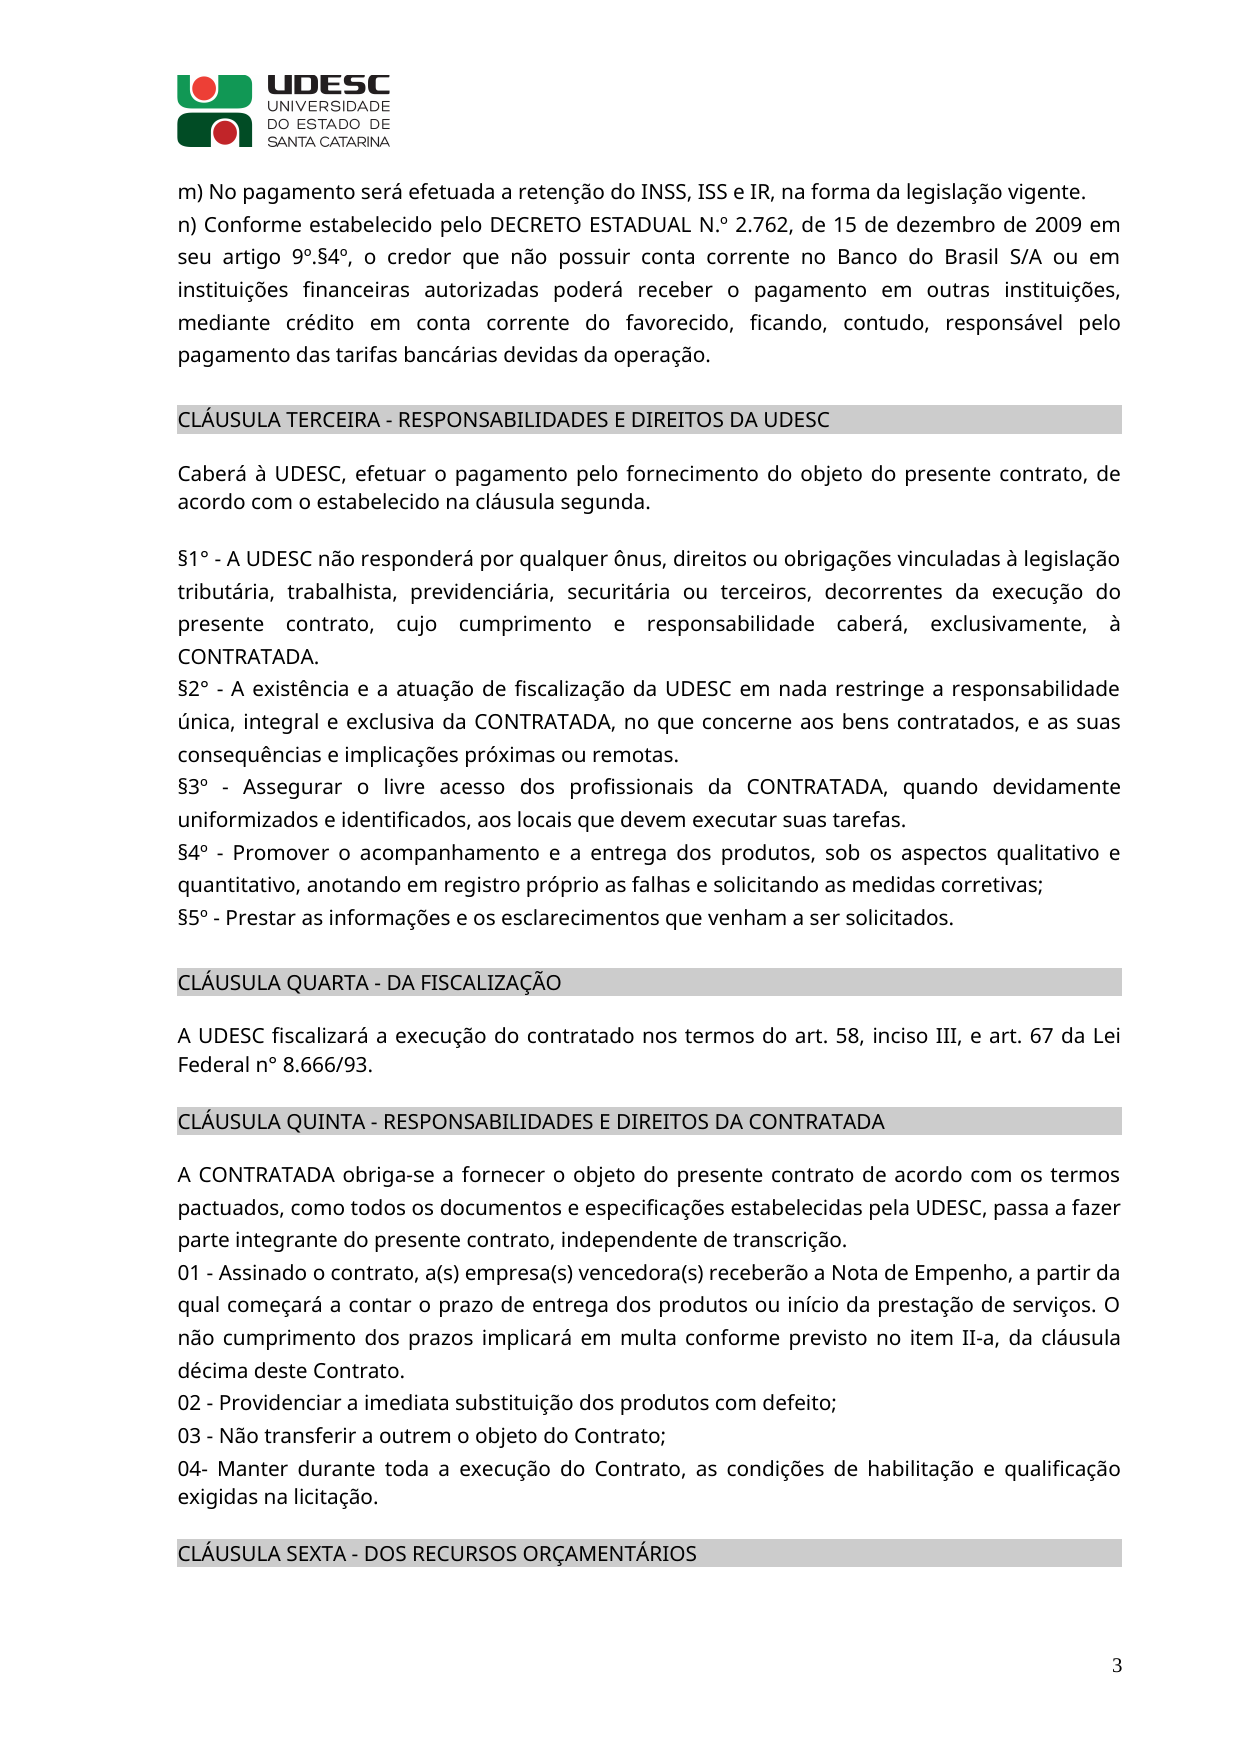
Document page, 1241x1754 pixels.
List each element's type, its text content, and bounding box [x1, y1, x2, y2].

text CLÁUSULA QUARTA - DA FISCALIZAÇÃO [177, 968, 1122, 996]
text A CONTRATADA obriga-se a fornecer o objeto do presente contrato de acordo com os termos pactuados, como todos os documentos e especificações estabelecidas pela UDESC, passa a fazer parte integrante do presente contrato, independente de transcrição. [177, 1160, 1122, 1254]
text CLÁUSULA QUINTA - RESPONSABILIDADES E DIREITOS DA CONTRATADA [177, 1107, 1122, 1135]
picture [177, 75, 390, 147]
text CLÁUSULA TERCEIRA - RESPONSABILIDADES E DIREITOS DA UDESC [177, 405, 1122, 434]
text Caberá à UDESC, efetuar o pagamento pelo fornecimento do objeto do presente contrato, de acordo com o estabelecido na cláusula segunda. [177, 459, 1122, 516]
text 03 - Não transferir a outrem o objeto do Contrato; [177, 1421, 1122, 1449]
text 04- Manter durante toda a execução do Contrato, as condições de habilitação e qualificação exigidas na licitação. [177, 1454, 1122, 1511]
text CLÁUSULA SEXTA - DOS RECURSOS ORÇAMENTÁRIOS [177, 1539, 1122, 1567]
text §4º - Promover o acompanhamento e a entrega dos produtos, sob os aspectos qualitativo e quantitativo, anotando em registro próprio as falhas e solicitando as medidas corretivas; [177, 838, 1122, 899]
text 01 - Assinado o contrato, a(s) empresa(s) vencedora(s) receberão a Nota de Empenho, a partir da qual começará a contar o prazo de entrega dos produtos ou início da prestação de serviços. O não cumprimento dos prazos implicará em multa conforme previsto no item II-a, da cláusula décima deste Contrato. [177, 1258, 1122, 1384]
text A UDESC fiscalizará a execução do contratado nos termos do art. 58, inciso III, e art. 67 da Lei Federal n° 8.666/93. [177, 1021, 1122, 1078]
text §5º - Prestar as informações e os esclarecimentos que venham a ser solicitados. [177, 903, 1122, 931]
text n) Conforme estabelecido pelo DECRETO ESTADUAL N.º 2.762, de 15 de dezembro de 2009 em seu artigo 9º.§4º, o credor que não possuir conta corrente no Banco do Brasil S/A ou em instituições financeiras autorizadas poderá receber o pagamento em outras instituições, mediante crédito em conta corrente do favorecido, ficando, contudo, responsável pelo pagamento das tarifas bancárias devidas da operação. [177, 210, 1122, 369]
text m) No pagamento será efetuada a retenção do INSS, ISS e IR, na forma da legislação vigente. [177, 177, 1122, 206]
text §2° - A existência e a atuação de fiscalização da UDESC em nada restringe a responsabilidade única, integral e exclusiva da CONTRATADA, no que concerne aos bens contratados, e as suas consequências e implicações próximas ou remotas. [177, 674, 1122, 768]
text §3º - Assegurar o livre acesso dos profissionais da CONTRATADA, quando devidamente uniformizados e identificados, aos locais que devem executar suas tarefas. [177, 772, 1122, 833]
text 02 - Providenciar a imediata substituição dos produtos com defeito; [177, 1388, 1122, 1417]
text §1° - A UDESC não responderá por qualquer ônus, direitos ou obrigações vinculadas à legislação tributária, trabalhista, previdenciária, securitária ou terceiros, decorrentes da execução do presente contrato, cujo cumprimento e responsabilidade caberá, exclusivamente, à CONTRATADA. [177, 544, 1122, 670]
